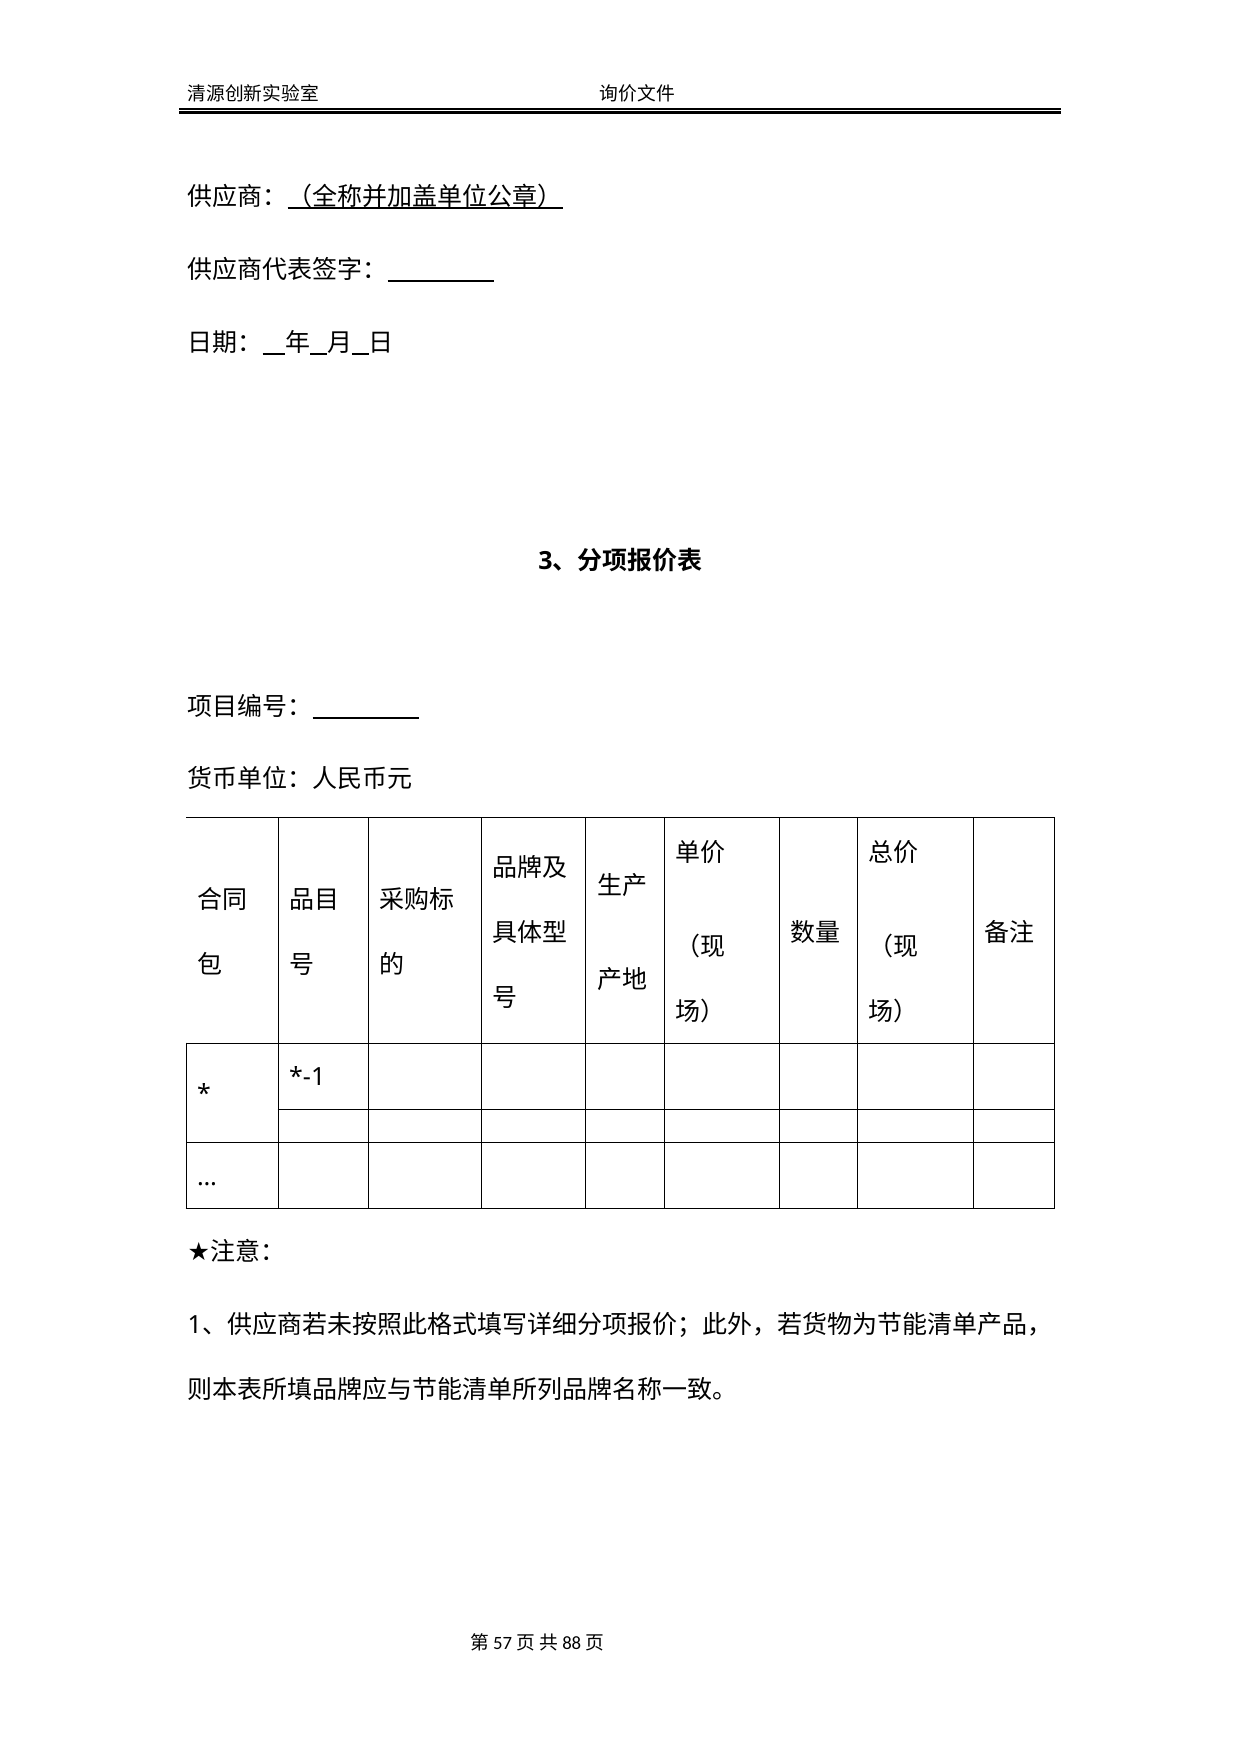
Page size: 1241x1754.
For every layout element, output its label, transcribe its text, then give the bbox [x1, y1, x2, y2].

table_cell [665, 1044, 779, 1108]
table_cell [482, 1143, 585, 1208]
text 货币单位：人民币元 [187, 744, 965, 809]
table_header 数量 [780, 818, 857, 1042]
table_cell [586, 1044, 664, 1108]
table_cell [482, 1110, 585, 1142]
table_cell [780, 1044, 857, 1108]
table_cell [586, 1110, 664, 1142]
table_cell … [187, 1143, 278, 1208]
text 供应商代表签字： [187, 235, 1053, 300]
table_cell [279, 1143, 368, 1208]
table_cell [858, 1143, 973, 1208]
text 供应商：（全称并加盖单位公章） [187, 162, 1053, 227]
table_cell [858, 1044, 973, 1108]
table_header 总价 （现场） [858, 818, 973, 1042]
table_cell [369, 1143, 481, 1208]
table_header 采购标的 [369, 818, 481, 1042]
table_cell [974, 1143, 1054, 1208]
table_cell [665, 1143, 779, 1208]
table_cell [665, 1110, 779, 1142]
table_cell [780, 1110, 857, 1142]
table_cell *-1 [279, 1044, 368, 1108]
table_cell [279, 1110, 368, 1142]
table_cell [974, 1044, 1054, 1108]
table_header 生产 产地 [586, 818, 664, 1042]
table_cell [482, 1044, 585, 1108]
text 3、分项报价表 [187, 526, 1053, 591]
table_cell [369, 1044, 481, 1108]
table_header 单价 （现场） [665, 818, 779, 1042]
table_cell [974, 1110, 1054, 1142]
table_cell [780, 1143, 857, 1208]
table_cell [586, 1143, 664, 1208]
text ★注意： [187, 1217, 1053, 1282]
table_header 品目号 [279, 818, 368, 1042]
text 项目编号： [187, 672, 1053, 737]
table_header 合同包 [186, 818, 278, 1042]
table_header 品牌及具体型号 [482, 818, 585, 1042]
table_cell [369, 1110, 481, 1142]
table_header 备注 [974, 818, 1054, 1042]
text 1、供应商若未按照此格式填写详细分项报价；此外，若货物为节能清单产品，则本表所填品牌应与节能清单所列品牌名称一致。 [187, 1290, 1053, 1420]
text 日期： 年 月 日 [187, 308, 1053, 373]
table_cell * [187, 1044, 278, 1142]
table_cell [858, 1110, 973, 1142]
